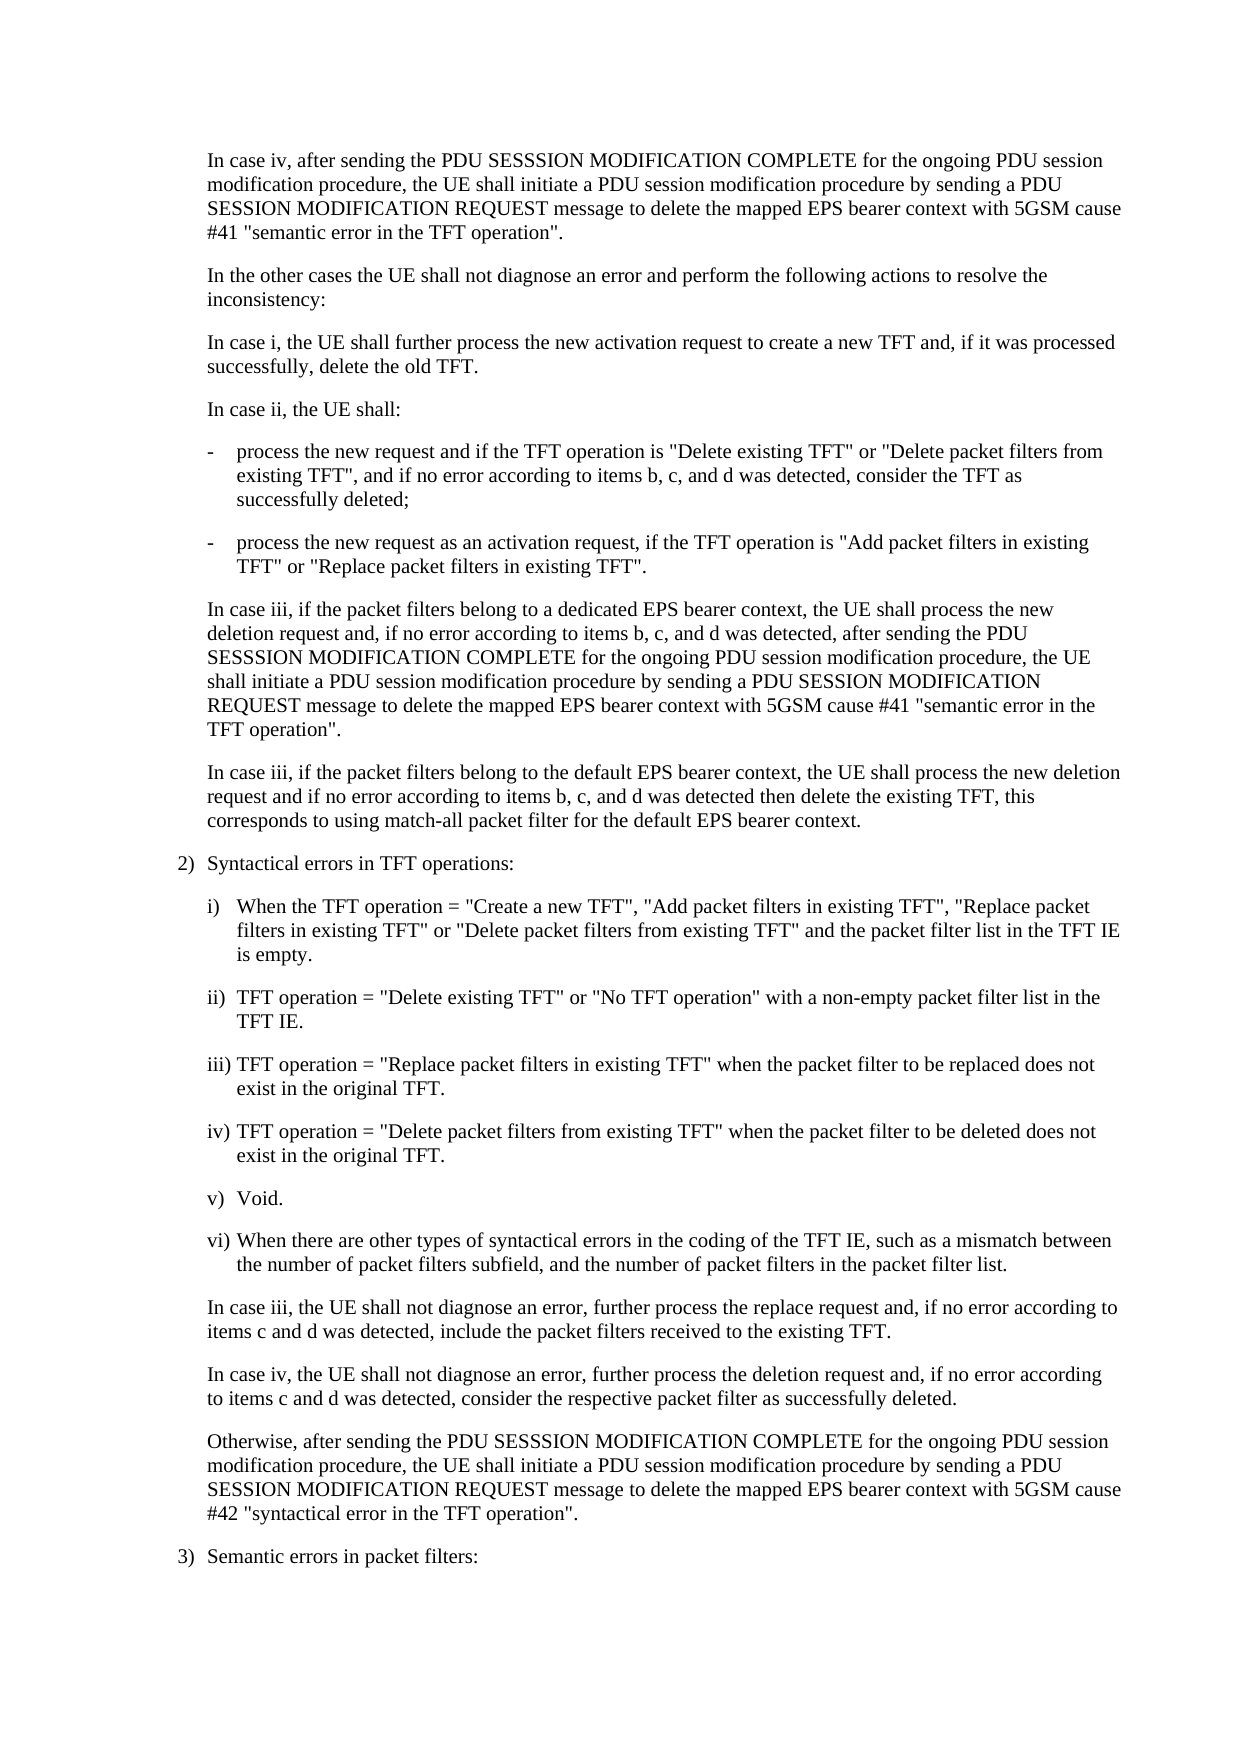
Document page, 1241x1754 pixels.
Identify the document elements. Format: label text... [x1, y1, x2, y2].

text In case iv, the UE shall not diagnose an error, further process the deletion request and, if no error according to items c and d was detected, consider the respective packet filter as successfully deleted. [177, 1362, 1122, 1410]
text ii) TFT operation = "Delete existing TFT" or "No TFT operation" with a non-empty packet filter list in the TFT IE. [207, 985, 1122, 1033]
text v) Void. [207, 1186, 1122, 1209]
text vi) When there are other types of syntactical errors in the coding of the TFT IE, such as a mismatch between the number of packet filters subfield, and the number of packet filters in the packet filter list. [207, 1228, 1122, 1276]
text - process the new request as an activation request, if the TFT operation is "Add packet filters in existing TFT" or "Replace packet filters in existing TFT". [207, 530, 1122, 578]
text In case ii, the UE shall: [177, 396, 1122, 421]
text iv) TFT operation = "Delete packet filters from existing TFT" when the packet filter to be deleted does not exist in the original TFT. [207, 1119, 1122, 1167]
text iii) TFT operation = "Replace packet filters in existing TFT" when the packet filter to be replaced does not exist in the original TFT. [207, 1052, 1122, 1100]
text In the other cases the UE shall not diagnose an error and perform the following actions to resolve the inconsistency: [177, 263, 1122, 311]
text 2) Syntactical errors in TFT operations: [177, 851, 1122, 875]
text In case iii, if the packet filters belong to the default EPS bearer context, the UE shall process the new deletion request and if no error according to items b, c, and d was detected then delete the existing TFT, this corresponds to using match-all packet filter for the default EPS bearer context. [177, 760, 1122, 832]
text - process the new request and if the TFT operation is "Delete existing TFT" or "Delete packet filters from existing TFT", and if no error according to items b, c, and d was detected, consider the TFT as successfully deleted; [207, 439, 1122, 511]
text In case i, the UE shall further process the new activation request to create a new TFT and, if it was processed successfully, delete the old TFT. [177, 329, 1122, 378]
text 3) Semantic errors in packet filters: [177, 1544, 1122, 1568]
text In case iii, the UE shall not diagnose an error, further process the replace request and, if no error according to items c and d was detected, include the packet filters received to the existing TFT. [177, 1295, 1122, 1343]
text In case iii, if the packet filters belong to a dedicated EPS bearer context, the UE shall process the new deletion request and, if no error according to items b, c, and d was detected, after sending the PDU SESSSION MODIFICATION COMPLETE for the ongoing PDU session modification procedure, the UE shall initiate a PDU session modification procedure by sending a PDU SESSION MODIFICATION REQUEST message to delete the mapped EPS bearer context with 5GSM cause #41 "semantic error in the TFT operation". [177, 597, 1122, 741]
text In case iv, after sending the PDU SESSSION MODIFICATION COMPLETE for the ongoing PDU session modification procedure, the UE shall initiate a PDU session modification procedure by sending a PDU SESSION MODIFICATION REQUEST message to delete the mapped EPS bearer context with 5GSM cause #41 "semantic error in the TFT operation". [177, 148, 1122, 244]
text Otherwise, after sending the PDU SESSSION MODIFICATION COMPLETE for the ongoing PDU session modification procedure, the UE shall initiate a PDU session modification procedure by sending a PDU SESSION MODIFICATION REQUEST message to delete the mapped EPS bearer context with 5GSM cause #42 "syntactical error in the TFT operation". [177, 1429, 1122, 1525]
text i) When the TFT operation = "Create a new TFT", "Add packet filters in existing TFT", "Replace packet filters in existing TFT" or "Delete packet filters from existing TFT" and the packet filter list in the TFT IE is empty. [207, 894, 1122, 966]
